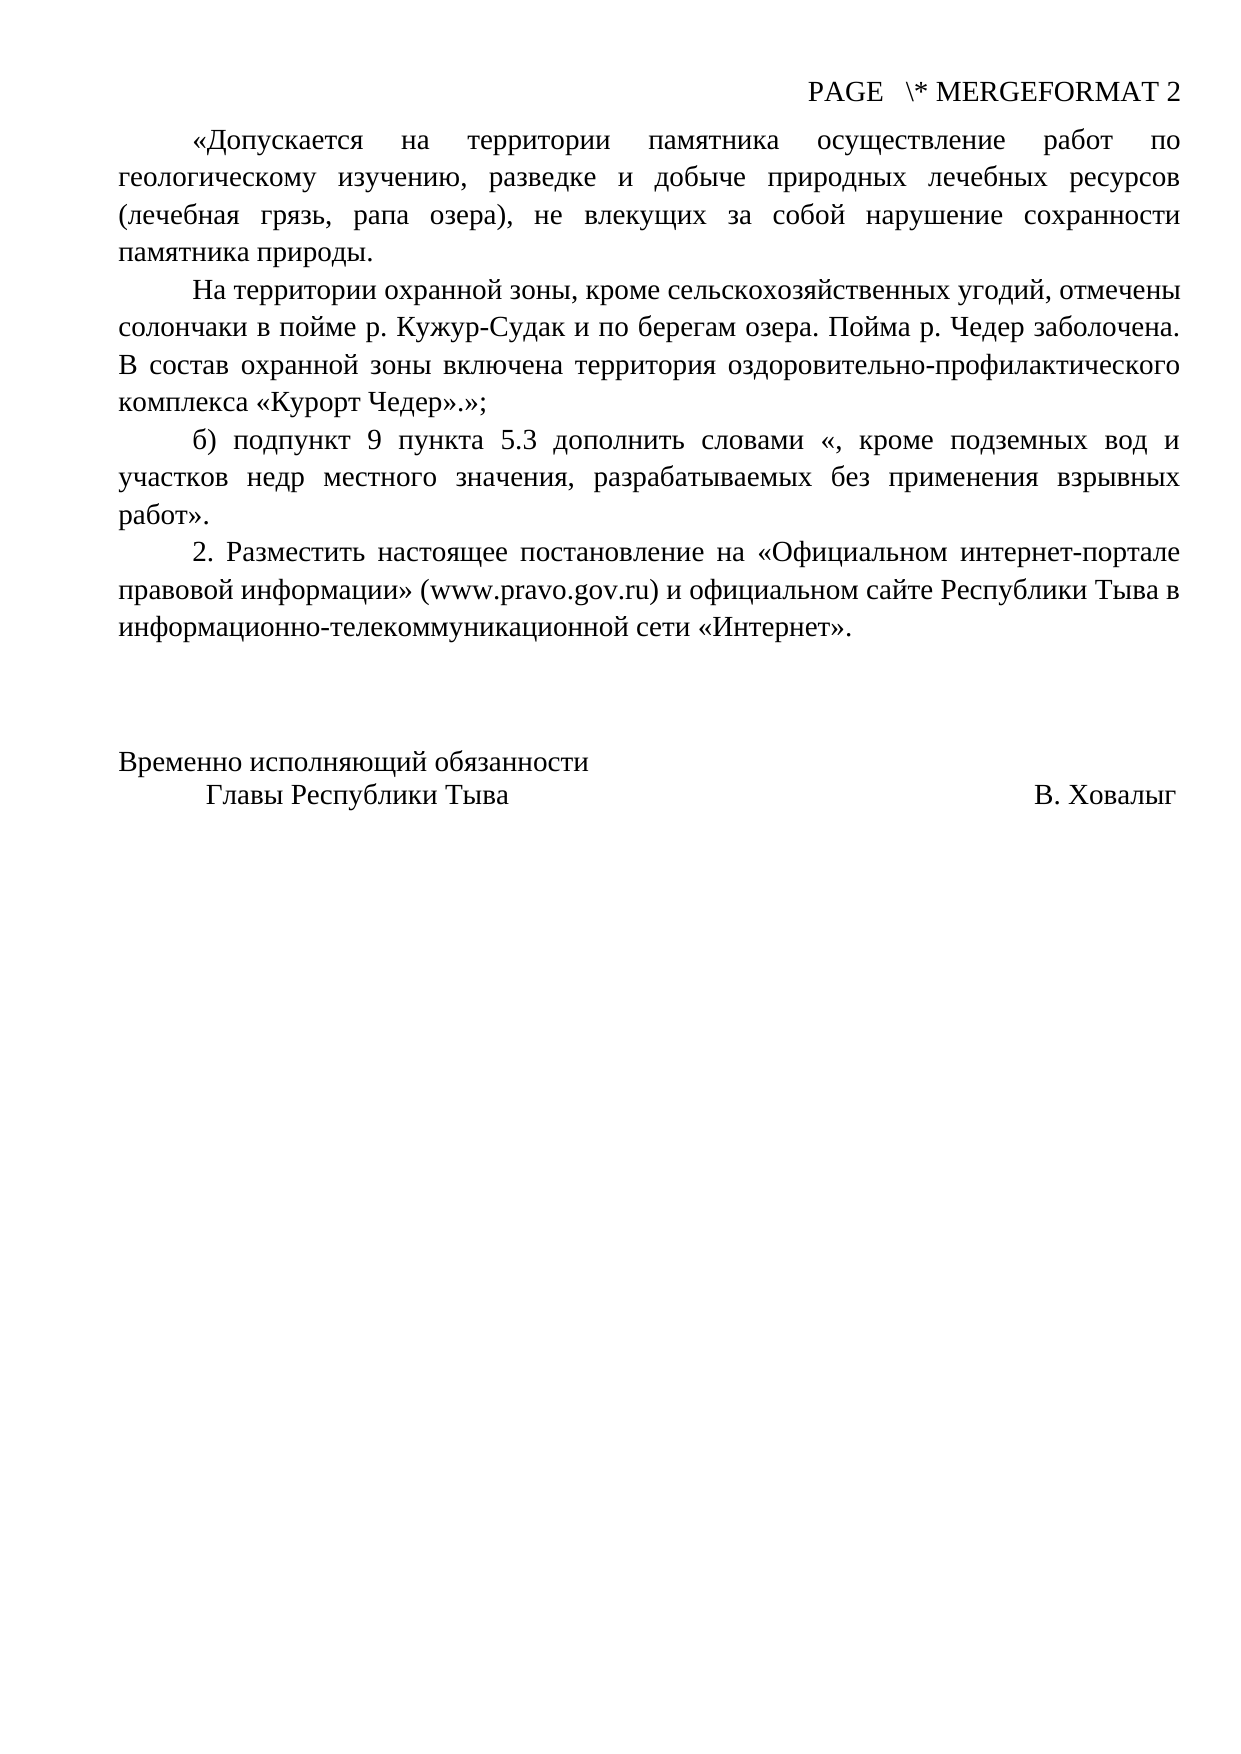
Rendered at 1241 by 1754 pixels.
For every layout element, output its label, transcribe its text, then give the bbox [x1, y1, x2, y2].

text б) подпункт 9 пункта 5.3 дополнить словами «, кроме подземных вод и участков недр местного значения, разрабатываемых без применения взрывных работ». [118, 418, 1181, 531]
text Временно исполняющий обязанности [118, 744, 1181, 777]
text 2. Разместить настоящее постановление на «Официальном интернет-портале правовой информации» (www.pravo.gov.ru) и официальном сайте Республики Тыва в информационно-телекоммуникационной сети «Интернет». [118, 531, 1181, 643]
text На территории охранной зоны, кроме сельскохозяйственных угодий, отмечены солончаки в пойме р. Кужур-Судак и по берегам озера. Пойма р. Чедер заболочена. В состав охранной зоны включена территория оздоровительно-профилактического комплекса «Курорт Чедер».»; [118, 268, 1181, 418]
text «Допускается на территории памятника осуществление работ по геологическому изучению, разведке и добыче природных лечебных ресурсов (лечебная грязь, рапа озера), не влекущих за собой нарушение сохранности памятника природы. [118, 118, 1181, 268]
text Главы Республики Тыва В. Ховалыг [118, 777, 1181, 811]
